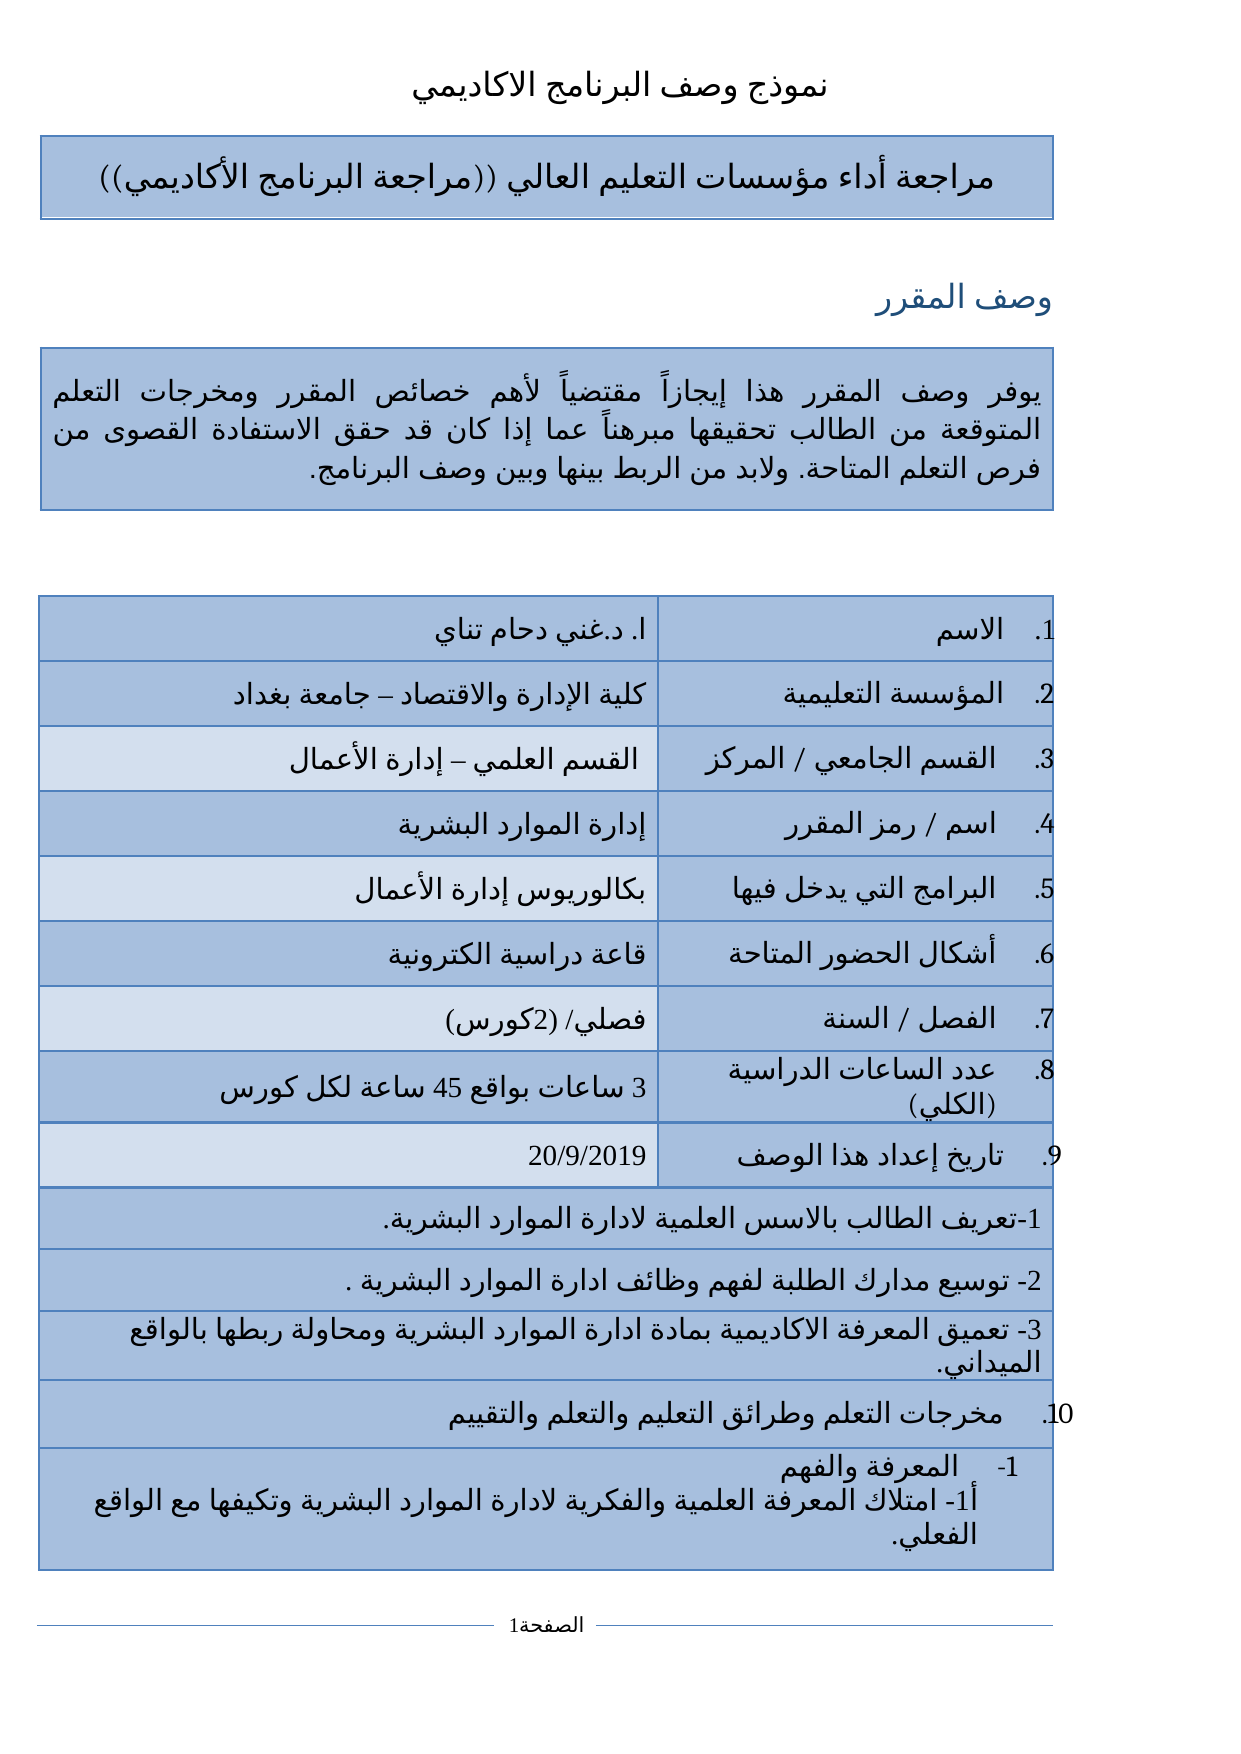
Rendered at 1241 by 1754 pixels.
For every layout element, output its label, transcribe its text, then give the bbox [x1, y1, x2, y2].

text وصف المقرر [187, 277, 1053, 316]
text نموذج وصف البرنامج الاكاديمي [187, 66, 1053, 104]
table_cell القسم العلمي – إدارة الأعمال [40, 727, 657, 790]
table_header مراجعة أداء مؤسسات التعليم العالي ((مراجعة البرنامج الأكاديمي)) [42, 137, 1052, 217]
table_cell 2- توسيع مدارك الطلبة لفهم وظائف ادارة الموارد البشرية . [40, 1250, 1052, 1310]
table_header يوفر وصف المقرر هذا إيجازاً مقتضياً لأهم خصائص المقرر ومخرجات التعلم المتوقعة من الطالب تحقيقها مبرهناً عما إذا كان قد حقق الاستفادة القصوى من فرص التعلم المتاحة. ولابد من الربط بينها وبين وصف البرنامج. [42, 349, 1052, 509]
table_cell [40, 1449, 1052, 1569]
table_cell القسم الجامعي / المركز [659, 727, 1052, 790]
table_cell إدارة الموارد البشرية [40, 792, 657, 855]
table_cell قاعة دراسية الكترونية [40, 922, 657, 985]
table_cell المؤسسة التعليمية [659, 662, 1052, 725]
table_cell البرامج التي يدخل فيها [659, 857, 1052, 920]
table_cell 3- تعميق المعرفة الاكاديمية بمادة ادارة الموارد البشرية ومحاولة ربطها بالواقع الميداني. [40, 1312, 1052, 1379]
table_cell فصلي/ (2كورس) [40, 987, 657, 1050]
table_cell أشكال الحضور المتاحة [659, 922, 1052, 985]
table_header ا. د.غني دحام تناي [40, 597, 657, 660]
table_cell بكالوريوس إدارة الأعمال [40, 857, 657, 920]
table_cell الفصل / السنة [659, 987, 1052, 1050]
table_cell 3 ساعات بواقع 45 ساعة لكل كورس [40, 1052, 657, 1121]
table_cell كلية الإدارة والاقتصاد – جامعة بغداد [40, 662, 657, 725]
table_cell تاريخ إعداد هذا الوصف [659, 1124, 1052, 1186]
table_cell 20/9/2019 [40, 1124, 657, 1186]
table_cell عدد الساعات الدراسية (الكلي) [659, 1052, 1052, 1121]
table_cell 1-تعريف الطالب بالاسس العلمية لادارة الموارد البشرية. [40, 1189, 1052, 1248]
table_cell مخرجات التعلم وطرائق التعليم والتعلم والتقييم [40, 1381, 1052, 1447]
table_cell اسم / رمز المقرر [659, 792, 1052, 855]
table_header الاسم [659, 597, 1052, 660]
